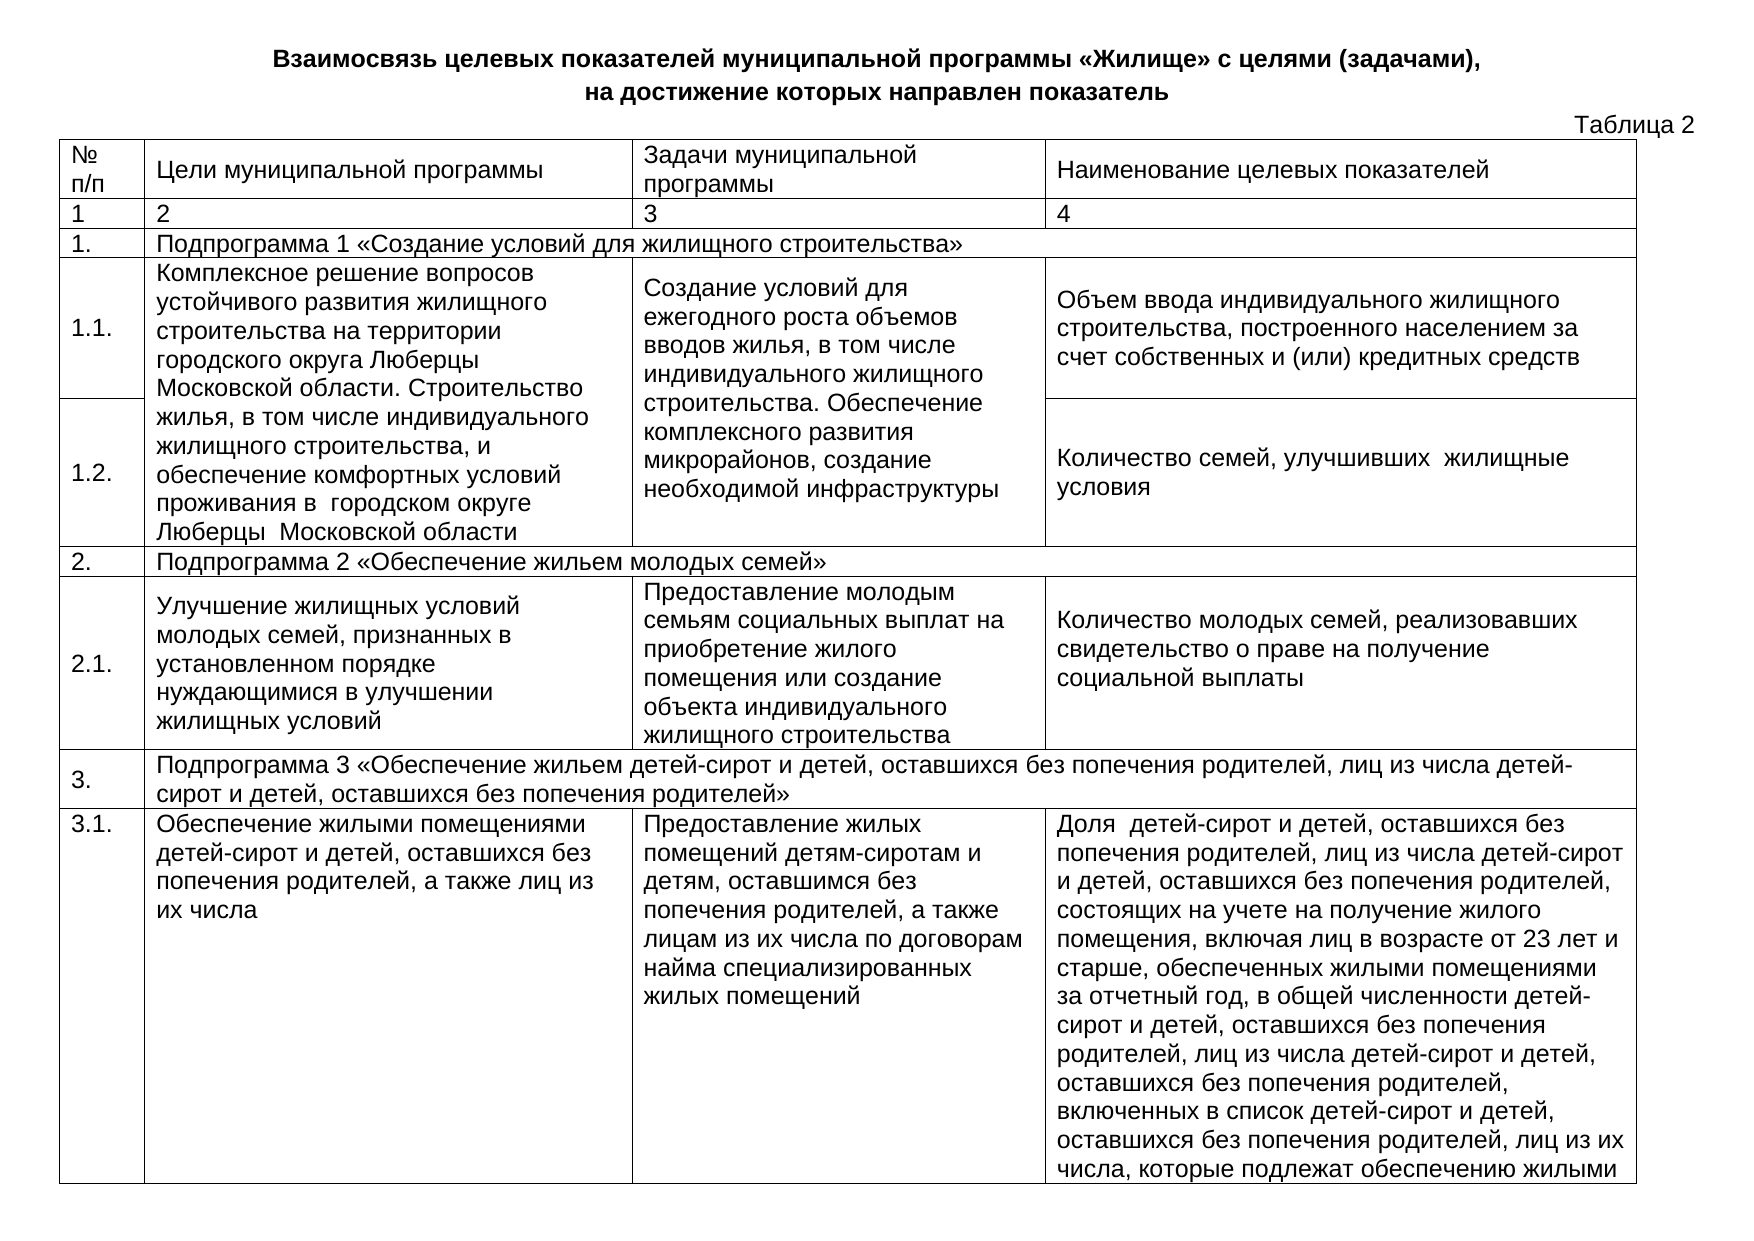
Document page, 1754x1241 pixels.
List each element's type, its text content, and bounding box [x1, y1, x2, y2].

table_cell 1. [60, 229, 144, 257]
table_header Наименование целевых показателей [1046, 140, 1636, 198]
text Таблица 2 [59, 110, 1695, 139]
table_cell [145, 809, 632, 1182]
table_cell 2 [145, 199, 632, 227]
table_cell 1 [60, 199, 144, 227]
table_cell 3. [60, 750, 144, 808]
table_cell 4 [1046, 199, 1636, 227]
table_cell Комплексное решение вопросов устойчивого развития жилищного строительства на территории городского округа Люберцы Московской области. Строительство жилья, в том числе индивидуального жилищного строительства, и обеспечение комфортных условий проживания в городском округе Люберцы Московской области [145, 258, 632, 546]
table_cell Количество молодых семей, реализовавших свидетельство о праве на получение социальной выплаты [1046, 577, 1636, 749]
table_cell Объем ввода индивидуального жилищного строительства, построенного населением за счет собственных и (или) кредитных средств [1046, 258, 1636, 397]
table_cell 3.1. [60, 809, 144, 1182]
table_cell 3 [633, 199, 1045, 227]
table_cell Подпрограмма 3 «Обеспечение жильем детей-сирот и детей, оставшихся без попечения родителей, лиц из числа детей-сирот и детей, оставшихся без попечения родителей» [145, 750, 1636, 808]
table_cell 2. [60, 547, 144, 576]
text Взаимосвязь целевых показателей муниципальной программы «Жилище» с целями (задачами), [59, 44, 1695, 73]
table_cell 1.1. [60, 258, 144, 397]
table_header Цели муниципальной программы [145, 140, 632, 198]
text на достижение которых направлен показатель [59, 77, 1695, 106]
table_cell Подпрограмма 1 «Создание условий для жилищного строительства» [145, 229, 1636, 257]
table_cell Количество семей, улучшивших жилищные условия [1046, 399, 1636, 546]
table_cell Улучшение жилищных условий молодых семей, признанных в установленном порядке нуждающимися в улучшении жилищных условий [145, 577, 632, 749]
table_cell Предоставление молодым семьям социальных выплат на приобретение жилого помещения или создание объекта индивидуального жилищного строительства [633, 577, 1045, 749]
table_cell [633, 809, 1045, 1182]
table_cell 2.1. [60, 577, 144, 749]
table_cell Подпрограмма 2 «Обеспечение жильем молодых семей» [145, 547, 1636, 576]
table_cell Создание условий для ежегодного роста объемов вводов жилья, в том числе индивидуального жилищного строительства. Обеспечение комплексного развития микрорайонов, создание необходимой инфраструктуры [633, 258, 1045, 546]
table_header № п/п [60, 140, 144, 198]
table_header Задачи муниципальной программы [633, 140, 1045, 198]
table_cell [1046, 809, 1636, 1182]
table_cell 1.2. [60, 399, 144, 546]
